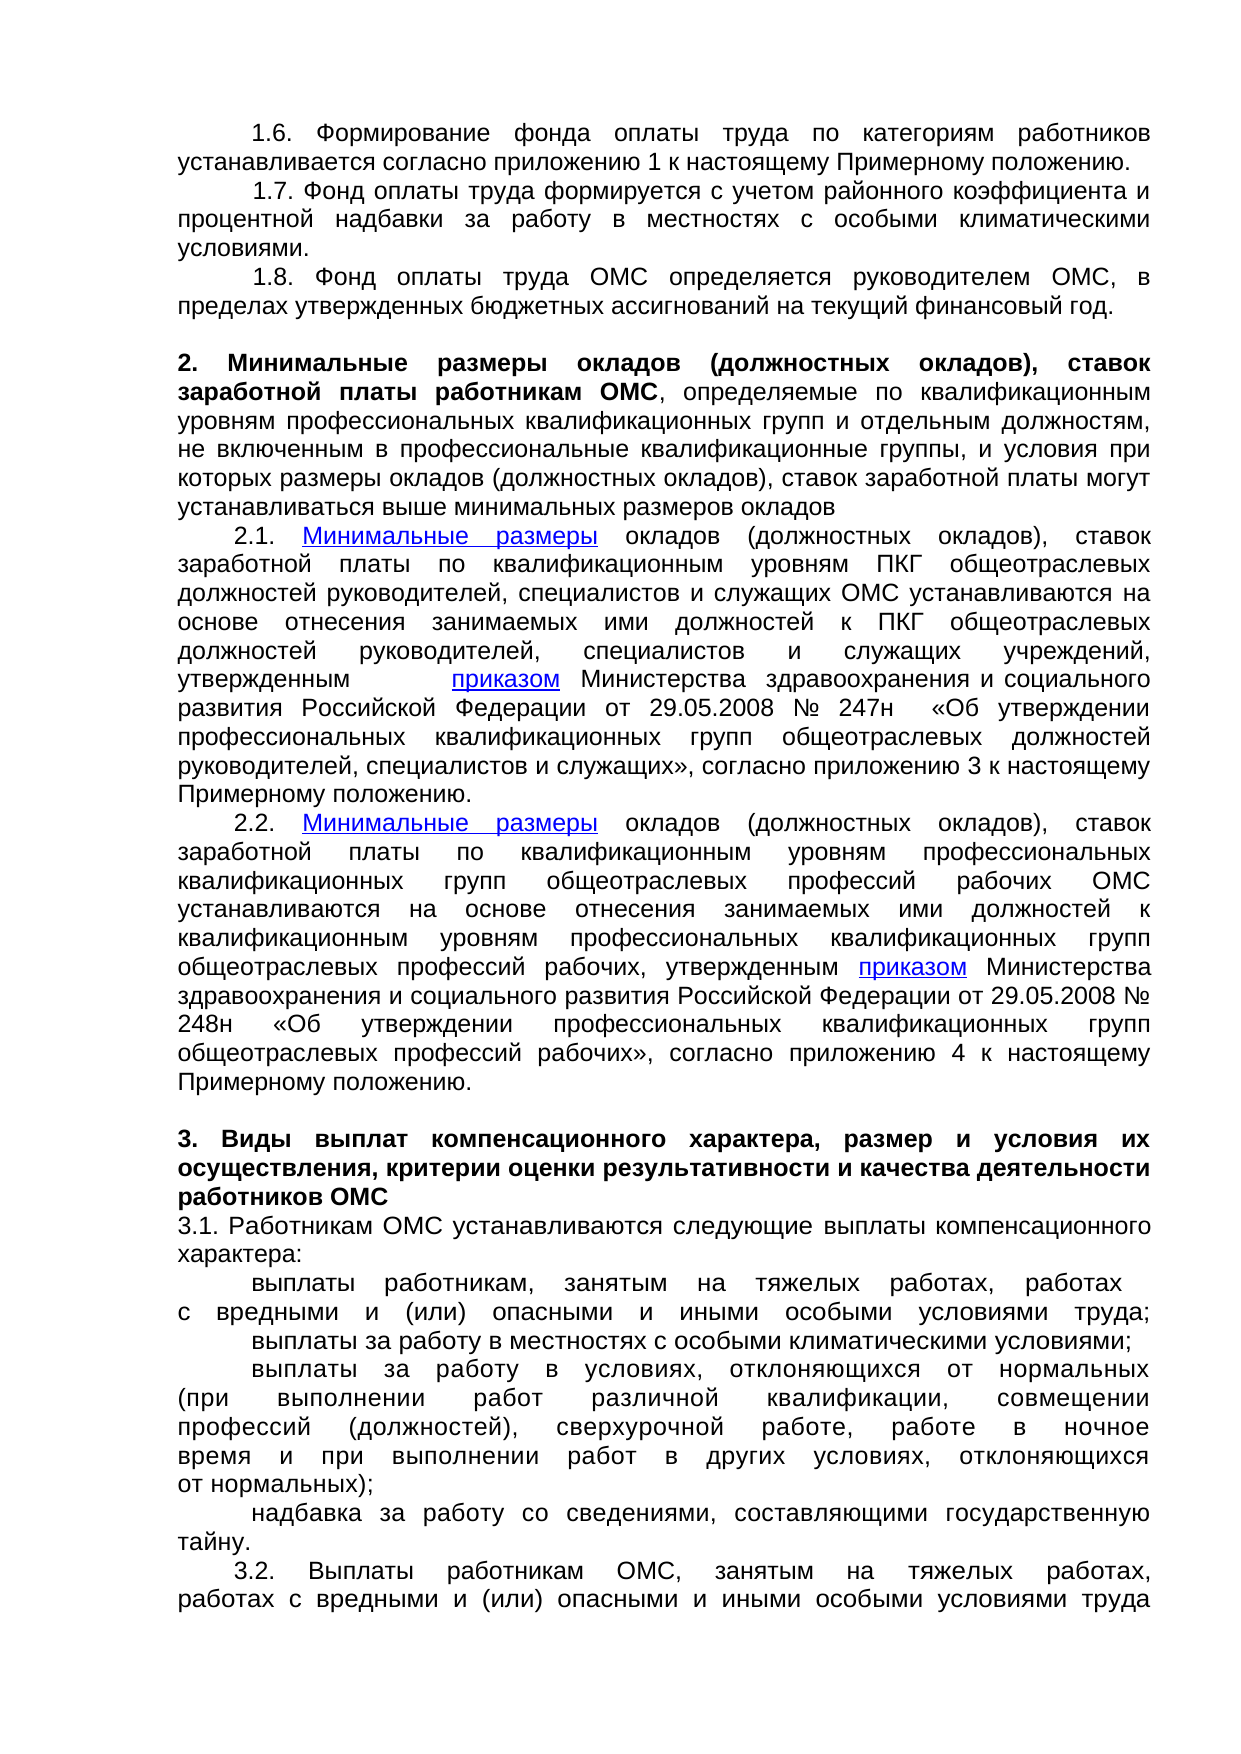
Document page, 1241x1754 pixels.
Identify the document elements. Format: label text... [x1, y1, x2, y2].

text 1.8. Фонд оплаты труда ОМС определяется руководителем ОМС, в пределах утвержденных бюджетных ассигнований на текущий финансовый год. [177, 262, 1152, 319]
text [177, 1556, 1152, 1613]
text 1.7. Фонд оплаты труда формируется с учетом районного коэффициента и процентной надбавки за работу в местностях с особыми климатическими условиями. [177, 176, 1152, 262]
text надбавка за работу со сведениями, составляющими государственную тайну. [177, 1498, 1152, 1556]
text 3. Виды выплат компенсационного характера, размер и условия их осуществления, критерии оценки результативности и качества деятельности работников ОМС [177, 1124, 1152, 1211]
text выплаты работникам, занятым на тяжелых работах, работах с вредными и (или) опасными и иными особыми условиями труда; выплаты за работу в местностях с особыми климатическими условиями; [177, 1268, 1152, 1354]
text 2.1. Минимальные размеры окладов (должностных окладов), ставок заработной платы по квалификационным уровням ПКГ общеотраслевых должностей руководителей, специалистов и служащих ОМС устанавливаются на основе отнесения занимаемых ими должностей к ПКГ общеотраслевых должностей руководителей, специалистов и служащих учреждений, утвержденным приказом Министерства здравоохранения и социального развития Российской Федерации от 29.05.2008 № 247н «Об утверждении профессиональных квалификационных групп общеотраслевых должностей руководителей, специалистов и служащих», согласно приложению 3 к настоящему Примерному положению. [177, 521, 1152, 808]
text 2.2. Минимальные размеры окладов (должностных окладов), ставок заработной платы по квалификационным уровням профессиональных квалификационных групп общеотраслевых профессий рабочих ОМС устанавливаются на основе отнесения занимаемых ими должностей к квалификационным уровням профессиональных квалификационных групп общеотраслевых профессий рабочих, утвержденным приказом Министерства здравоохранения и социального развития Российской Федерации от 29.05.2008 № 248н «Об утверждении профессиональных квалификационных групп общеотраслевых профессий рабочих», согласно приложению 4 к настоящему Примерному положению. [177, 808, 1152, 1096]
text 3.1. Работникам ОМС устанавливаются следующие выплаты компенсационного характера: [177, 1211, 1152, 1268]
text 2. Минимальные размеры окладов (должностных окладов), ставок заработной платы работникам ОМС, определяемые по квалификационным уровням профессиональных квалификационных групп и отдельным должностям, не включенным в профессиональные квалификационные группы, и условия при которых размеры окладов (должностных окладов), ставок заработной платы могут устанавливаться выше минимальных размеров окладов [177, 348, 1152, 521]
text выплаты за работу в условиях, отклоняющихся от нормальных (при выполнении работ различной квалификации, совмещении профессий (должностей), сверхурочной работе, работе в ночное время и при выполнении работ в других условиях, отклоняющихся от нормальных); [177, 1354, 1152, 1498]
text 1.6. Формирование фонда оплаты труда по категориям работников устанавливается согласно приложению 1 к настоящему Примерному положению. [177, 118, 1152, 176]
